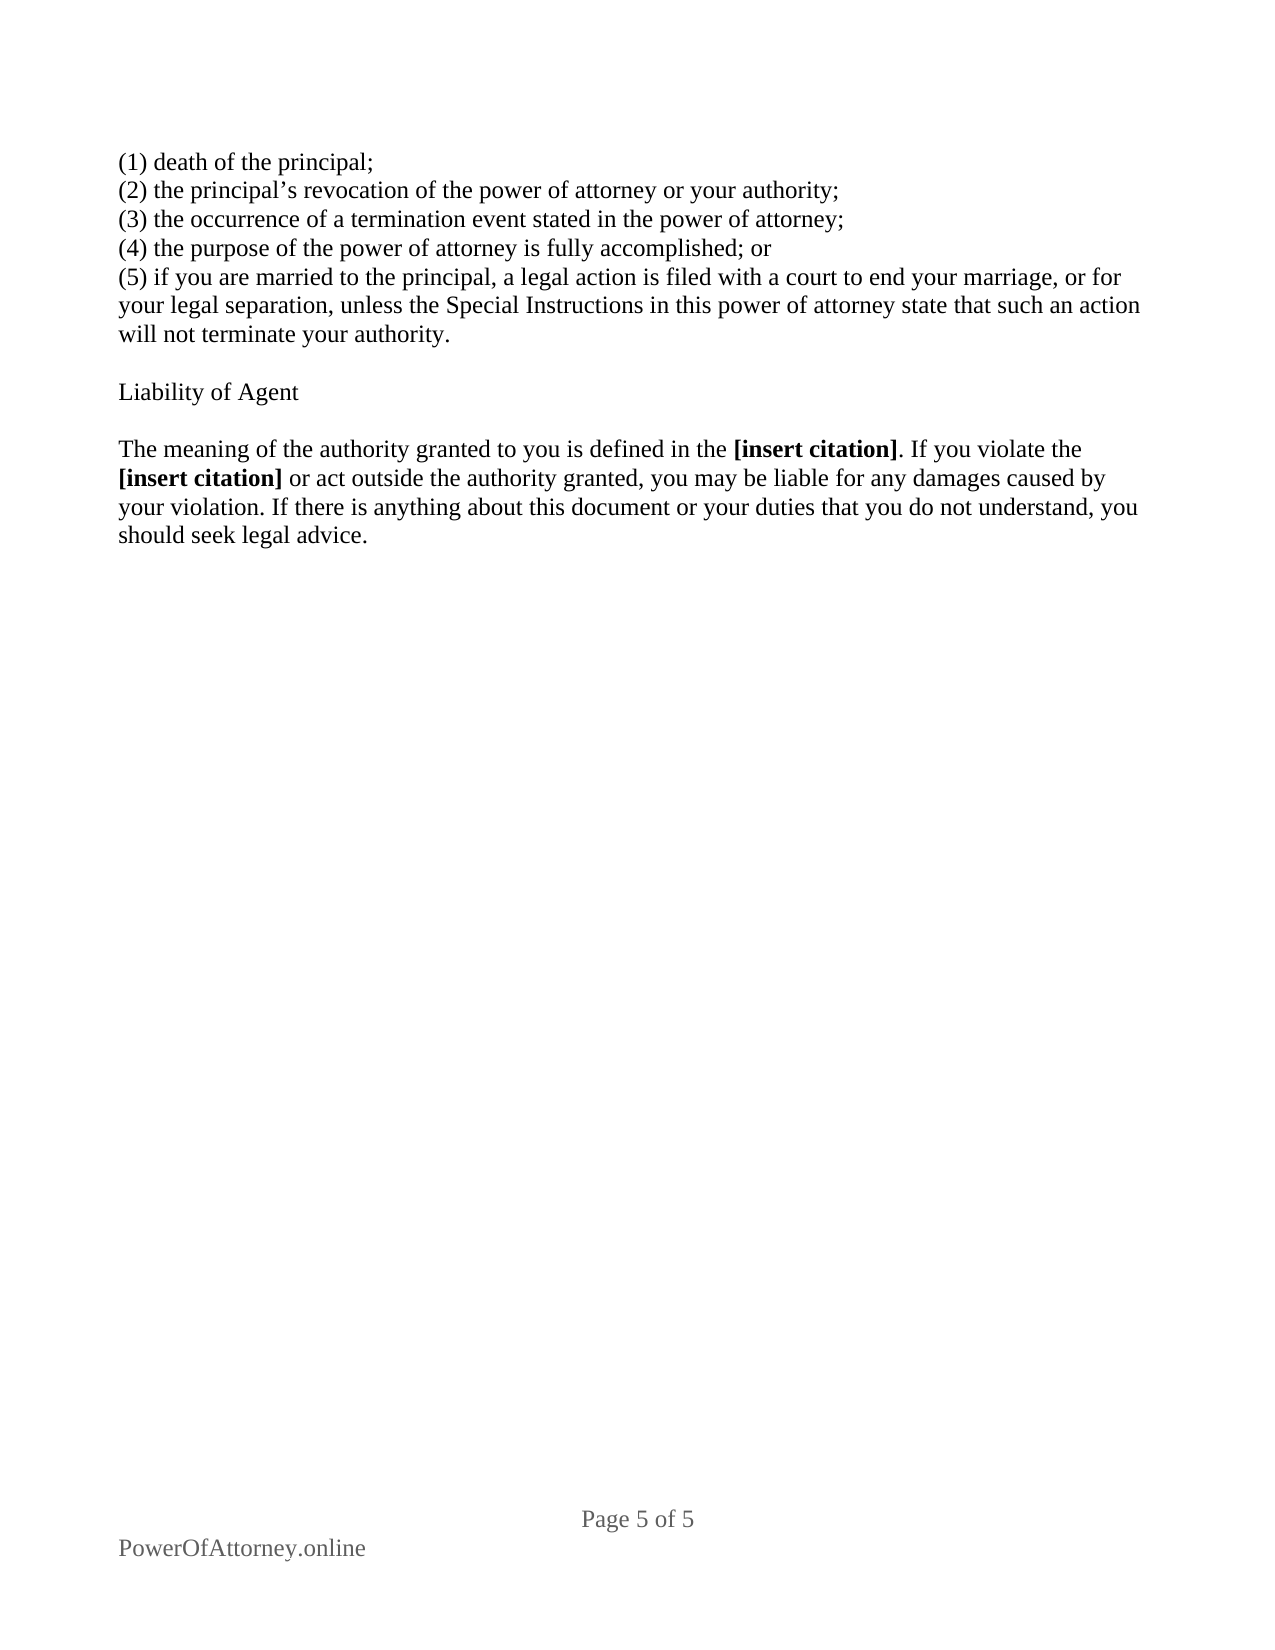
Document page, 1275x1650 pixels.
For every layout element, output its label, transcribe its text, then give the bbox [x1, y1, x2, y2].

text (5) if you are married to the principal, a legal action is filed with a court to end your marriage, or for your legal separation, unless the Special Instructions in this power of attorney state that such an action will not terminate your authority. [118, 262, 1157, 348]
text Liability of Agent [118, 377, 1157, 406]
text (4) the purpose of the power of attorney is fully accomplished; or [118, 233, 1157, 262]
text (2) the principal’s revocation of the power of attorney or your authority; [118, 176, 1157, 204]
text The meaning of the authority granted to you is defined in the [insert citation]. If you violate the [insert citation] or act outside the authority granted, you may be liable for any damages caused by your violation. If there is anything about this document or your duties that you do not understand, you should seek legal advice. [118, 434, 1157, 549]
text (1) death of the principal; [118, 147, 1157, 176]
text (3) the occurrence of a termination event stated in the power of attorney; [118, 204, 1157, 233]
